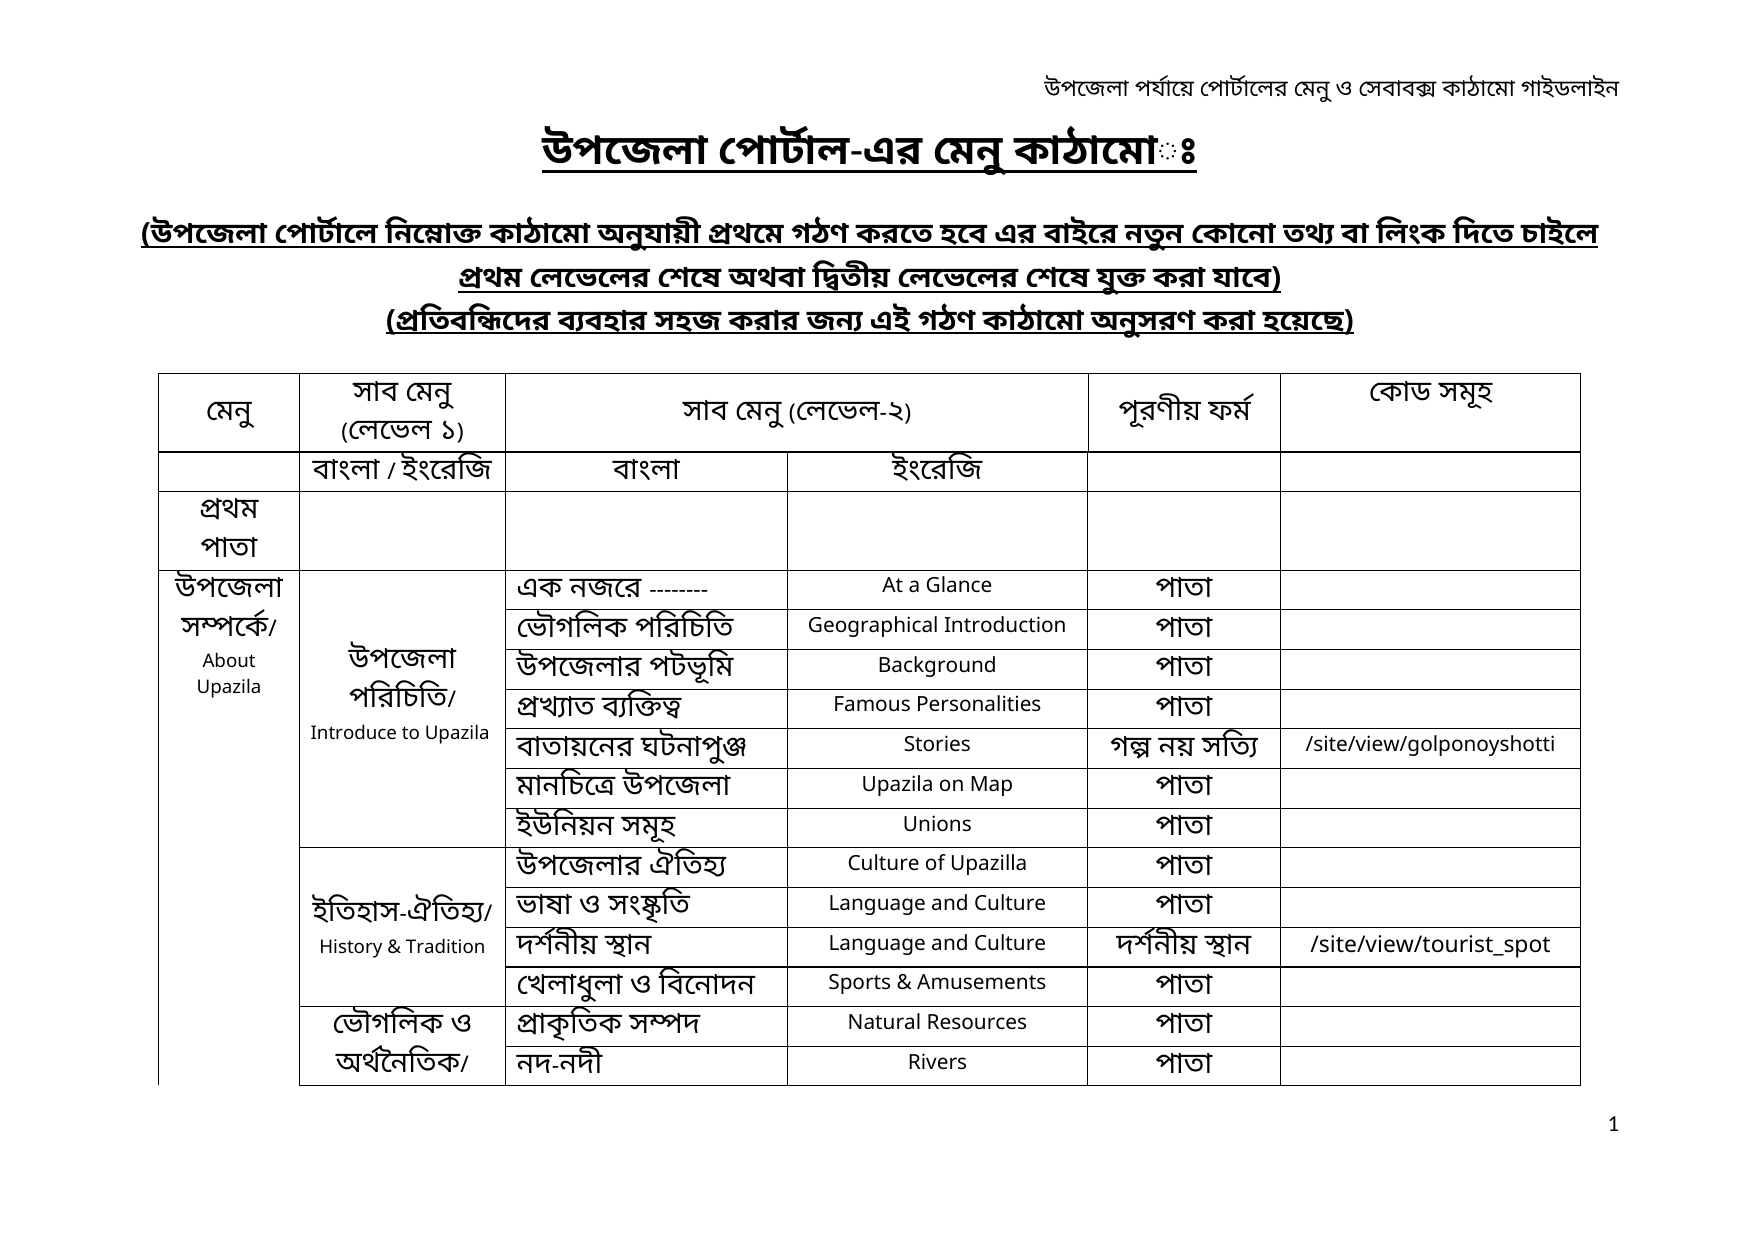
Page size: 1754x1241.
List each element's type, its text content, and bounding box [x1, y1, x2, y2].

table_cell Language and Culture [788, 928, 1087, 966]
table_cell পাতা [1088, 809, 1280, 847]
table_cell Sports & Amusements [788, 968, 1087, 1006]
table_cell প্রখ্যাত ব্যক্তিত্ব [506, 690, 787, 728]
table_cell [1088, 492, 1280, 569]
table_cell [1281, 453, 1580, 491]
table_cell [1281, 492, 1580, 569]
table_header মেনু [159, 374, 299, 451]
table_cell [300, 492, 505, 569]
table_cell খেলাধুলা ও বিনোদন [506, 968, 787, 1006]
table_cell ভৌগলিক ও অর্থনৈতিক/ Geography & Economics [300, 1007, 505, 1085]
table_cell মানচিত্রে উপজেলা [506, 769, 787, 808]
text (প্রতিবন্ধিদের ব্যবহার সহজ করার জন্য এই গঠণ কাঠামো অনুসরণ করা হয়েছে) [120, 299, 1619, 342]
table_cell [159, 453, 299, 491]
table_cell পাতা [1088, 888, 1280, 927]
table_cell ইংরেজি [788, 453, 1087, 491]
table_cell দর্শনীয় স্থান [1088, 928, 1280, 966]
table_cell গল্প নয় সত্যি [1088, 729, 1280, 768]
table_cell [1281, 888, 1580, 927]
table_cell [1281, 809, 1580, 847]
table_cell [1281, 571, 1580, 609]
table_cell উপজেলার ঐতিহ্য [506, 848, 787, 887]
table_cell উপজেলা সম্পর্কে/ About Upazila [159, 571, 299, 1085]
table_cell [1281, 1007, 1580, 1046]
table_cell প্রাকৃতিক সম্পদ [506, 1007, 787, 1046]
table_cell [1281, 650, 1580, 688]
table_cell পাতা [1088, 848, 1280, 887]
table_cell নদ-নদী [506, 1047, 787, 1085]
table_cell Culture of Upazilla [788, 848, 1087, 887]
table_cell পাতা [1088, 610, 1280, 649]
text উপজেলা পোর্টাল-এর মেনু কাঠামোঃ [120, 120, 1619, 182]
table_cell [1281, 610, 1580, 649]
table_cell বাতায়নের ঘটনাপুঞ্জ [506, 729, 787, 768]
table_cell Language and Culture [788, 888, 1087, 927]
table_cell Stories [788, 729, 1087, 768]
table_cell বাংলা / ইংরেজি [300, 453, 505, 491]
table_cell পাতা [1088, 690, 1280, 728]
table_cell Background [788, 650, 1087, 688]
table_cell পাতা [1088, 571, 1280, 609]
table_cell [506, 492, 787, 569]
table_cell At a Glance [788, 571, 1087, 609]
table_cell Natural Resources [788, 1007, 1087, 1046]
table_cell [1281, 968, 1580, 1006]
table_cell প্রথম পাতা [159, 492, 299, 569]
table_header সাব মেনু (লেভেল-২) [506, 374, 1088, 451]
table_cell [1281, 769, 1580, 808]
table_cell পাতা [1088, 1007, 1280, 1046]
table_cell Upazila on Map [788, 769, 1087, 808]
table_cell /site/view/tourist_spot [1281, 928, 1580, 966]
table_header কোড সমূহ [1281, 374, 1580, 451]
table_cell ইতিহাস-ঐতিহ্য/ History & Tradition [300, 848, 505, 1006]
table_cell [1281, 848, 1580, 887]
table_cell দর্শনীয় স্থান [506, 928, 787, 966]
table_cell উপজেলা পরিচিতি/ Introduce to Upazila [300, 571, 505, 847]
table_cell Unions [788, 809, 1087, 847]
table_cell ভাষা ও সংষ্কৃতি [506, 888, 787, 927]
table_cell পাতা [1088, 1047, 1280, 1085]
table_cell ইউনিয়ন সমূহ [506, 809, 787, 847]
table_header পূরণীয় ফর্ম [1089, 374, 1280, 451]
table_cell /site/view/golponoyshotti [1281, 729, 1580, 768]
table_cell পাতা [1088, 968, 1280, 1006]
table_cell এক নজরে -------- [506, 571, 787, 609]
table_cell [1281, 1047, 1580, 1085]
table_cell ভৌগলিক পরিচিতি [506, 610, 787, 649]
table_cell Rivers [788, 1047, 1087, 1085]
table_cell উপজেলার পটভূমি [506, 650, 787, 688]
table_cell [1088, 453, 1280, 491]
table_header সাব মেনু (লেভেল ১) [300, 374, 505, 451]
table_cell বাংলা [506, 453, 787, 491]
table_cell [1281, 690, 1580, 728]
table_cell Famous Personalities [788, 690, 1087, 728]
table_cell [788, 492, 1087, 569]
table_cell পাতা [1088, 650, 1280, 688]
table_cell Geographical Introduction [788, 610, 1087, 649]
text (উপজেলা পোর্টালে নিম্নোক্ত কাঠামো অনুযায়ী প্রথমে গঠণ করতে হবে এর বাইরে নতুন কোনো তথ্য বা লিংক দিতে চাইলে প্রথম লেভেলের শেষে অথবা দ্বিতীয় লেভেলের শেষে যুক্ত করা যাবে) [120, 213, 1619, 299]
table_cell পাতা [1088, 769, 1280, 808]
